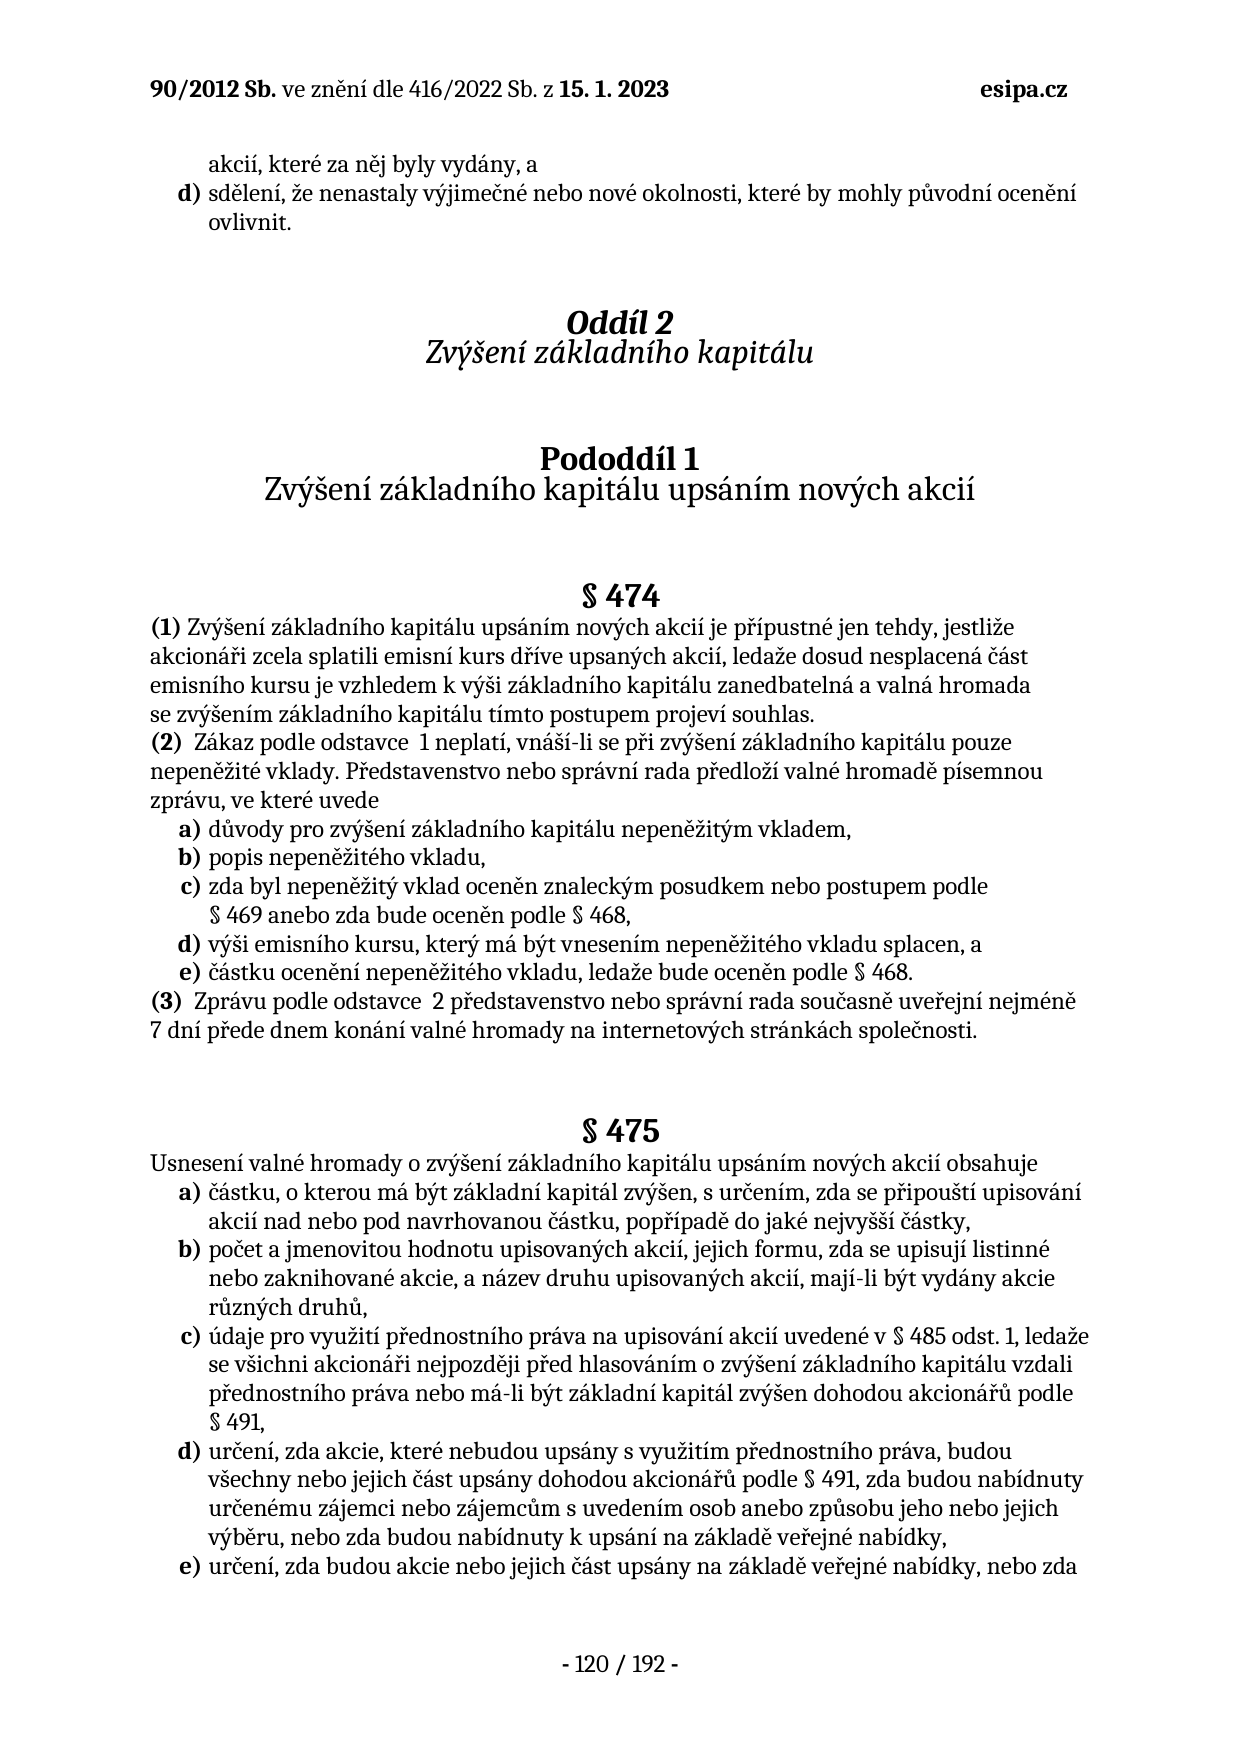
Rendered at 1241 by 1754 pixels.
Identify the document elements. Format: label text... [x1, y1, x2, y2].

text (3) Zprávu podle odstavce 2 představenstvo nebo správní rada současně uveřejní nejméně 7 dní přede dnem konání valné hromady na internetových stránkách společnosti. [150, 987, 1090, 1044]
text e) částku ocenění nepeněžitého vkladu, ledaže bude oceněn podle § 468. [150, 958, 1090, 987]
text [150, 150, 1090, 179]
text c) údaje pro využití přednostního práva na upisování akcií uvedené v § 485 odst. 1, ledaže se všichni akcionáři nejpozději před hlasováním o zvýšení základního kapitálu vzdali přednostního práva nebo má-li být základní kapitál zvýšen dohodou akcionářů podle § 491, [150, 1322, 1090, 1437]
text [150, 1552, 1090, 1580]
subtitle Oddíl 2 -Zvýšení základního kapitálu [150, 309, 1090, 372]
text b) počet a jmenovitou hodnotu upisovaných akcií, jejich formu, zda se upisují listinné nebo zaknihované akcie, a název druhu upisovaných akcií, mají‑li být vydány akcie různých druhů, [150, 1235, 1090, 1322]
text (2) Zákaz podle odstavce 1 neplatí, vnáší‑li se při zvýšení základního kapitálu pouze nepeněžité vklady. Představenstvo nebo správní rada předloží valné hromadě písemnou zprávu, ve které uvede [150, 728, 1090, 814]
text Usnesení valné hromady o zvýšení základního kapitálu upsáním nových akcií obsahuje [150, 1149, 1090, 1178]
text a) částku, o kterou má být základní kapitál zvýšen, s určením, zda se připouští upisování akcií nad nebo pod navrhovanou částku, popřípadě do jaké nejvyšší částky, [150, 1178, 1090, 1235]
text a) důvody pro zvýšení základního kapitálu nepeněžitým vkladem, [150, 814, 1090, 843]
text d) sdělení, že nenastaly výjimečné nebo nové okolnosti, které by mohly původní ocenění ovlivnit. [150, 179, 1090, 236]
subtitle § 474 [150, 582, 1090, 613]
text c) zda byl nepeněžitý vklad oceněn znaleckým posudkem nebo postupem podle § 469 anebo zda bude oceněn podle § 468, [150, 872, 1090, 929]
subtitle § 475 [150, 1117, 1090, 1149]
text d) určení, zda akcie, které nebudou upsány s využitím přednostního práva, budou všechny nebo jejich část upsány dohodou akcionářů podle § 491, zda budou nabídnuty určenému zájemci nebo zájemcům s uvedením osob anebo způsobu jeho nebo jejich výběru, nebo zda budou nabídnuty k upsání na základě veřejné nabídky, [150, 1437, 1090, 1552]
text b) popis nepeněžitého vkladu, [150, 843, 1090, 872]
text (1) Zvýšení základního kapitálu upsáním nových akcií je přípustné jen tehdy, jestliže akcionáři zcela splatili emisní kurs dříve upsaných akcií, ledaže dosud nesplacená část emisního kursu je vzhledem k výši základního kapitálu zanedbatelná a valná hromada se zvýšením základního kapitálu tímto postupem projeví souhlas. [150, 613, 1090, 728]
text d) výši emisního kursu, který má být vnesením nepeněžitého vkladu splacen, a [150, 929, 1090, 958]
subtitle Pododdíl 1 -Zvýšení základního kapitálu upsáním nových akcií [150, 445, 1090, 509]
